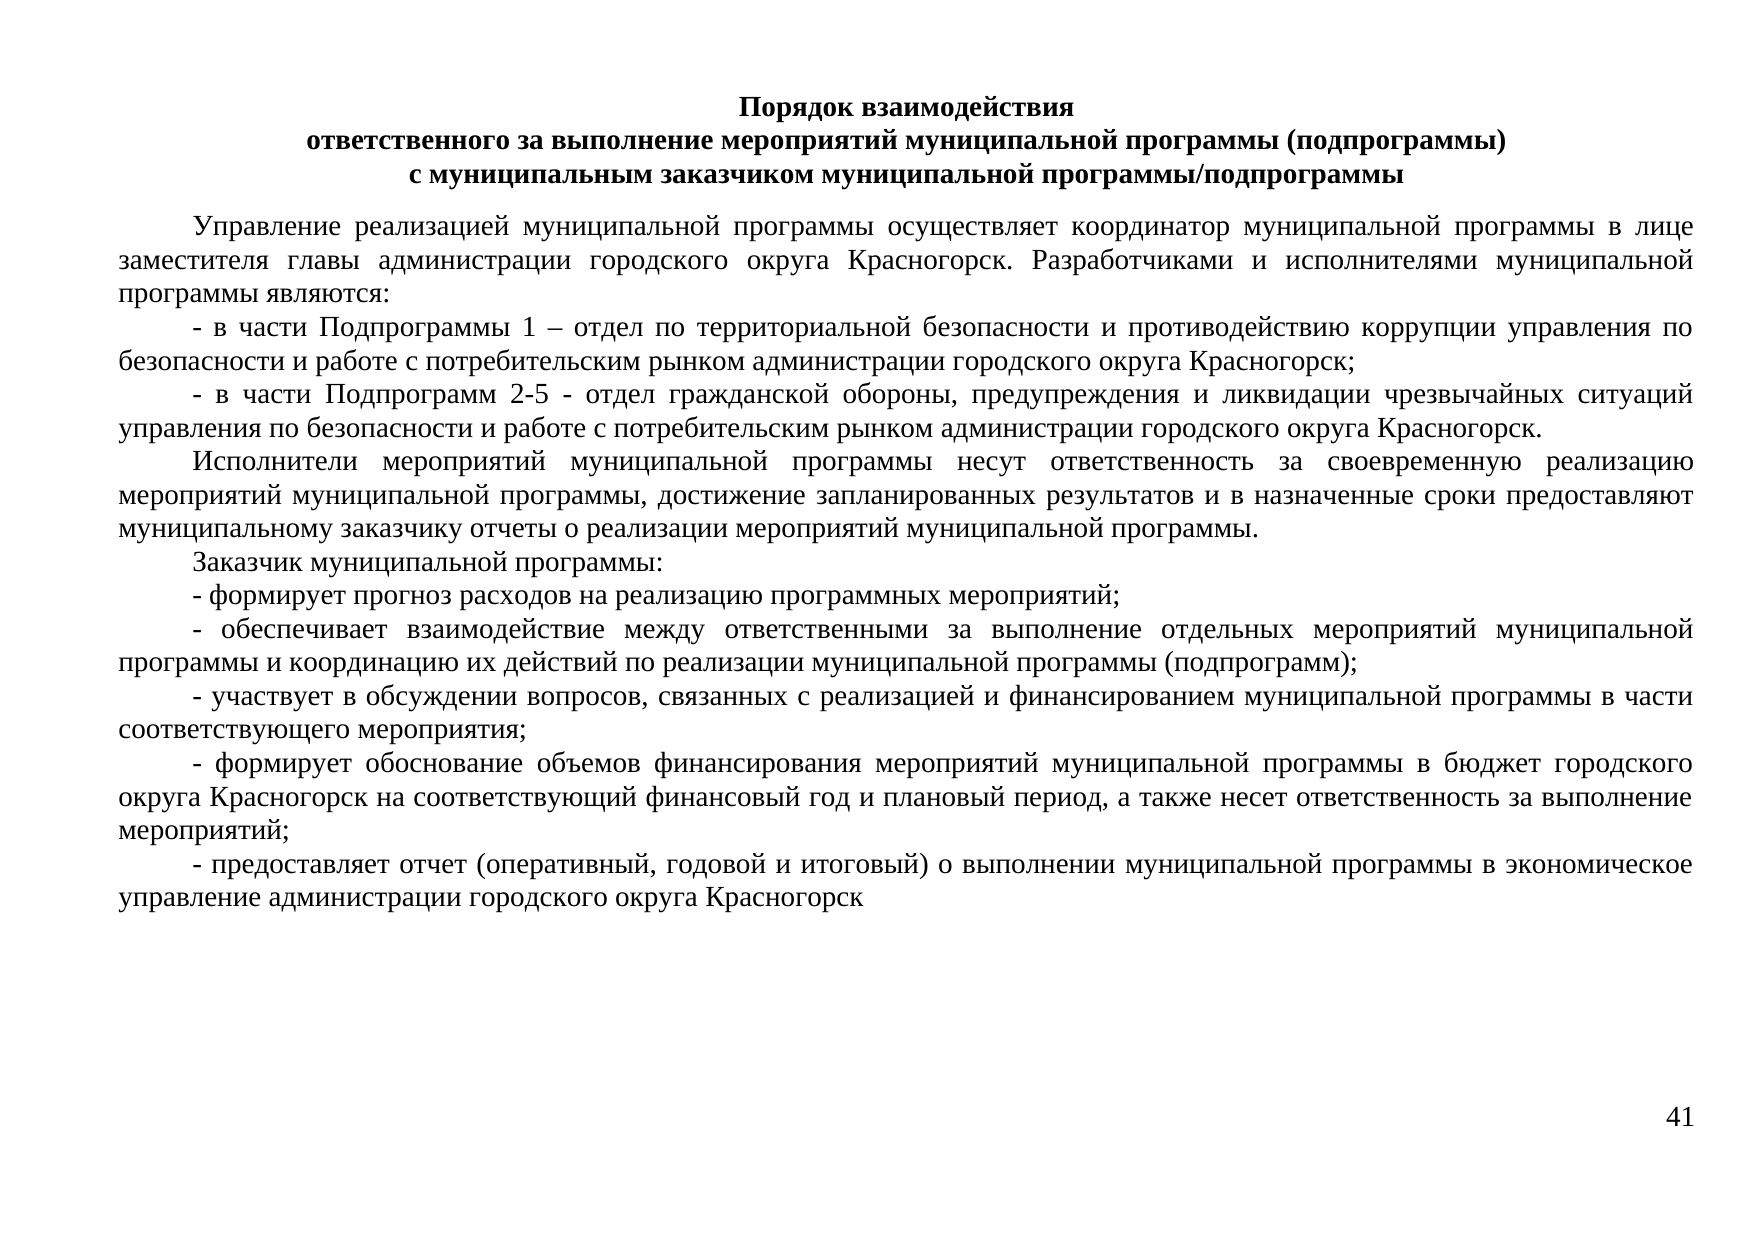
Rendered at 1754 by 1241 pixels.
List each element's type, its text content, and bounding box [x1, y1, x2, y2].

text - в части Подпрограмм 2-5 - отдел гражданской обороны, предупреждения и ликвидации чрезвычайных ситуаций управления по безопасности и работе с потребительским рынком администрации городского округа Красногорск. [118, 376, 1695, 443]
text Порядок взаимодействия [118, 89, 1695, 122]
text - предоставляет отчет (оперативный, годовой и итоговый) о выполнении муниципальной программы в экономическое управление администрации городского округа Красногорск [118, 846, 1695, 913]
text - участвует в обсуждении вопросов, связанных с реализацией и финансированием муниципальной программы в части соответствующего мероприятия; [118, 678, 1695, 745]
text - в части Подпрограммы 1 – отдел по территориальной безопасности и противодействию коррупции управления по безопасности и работе с потребительским рынком администрации городского округа Красногорск; [118, 309, 1695, 376]
text Заказчик муниципальной программы: [118, 544, 1695, 577]
text ответственного за выполнение мероприятий муниципальной программы (подпрограммы) [118, 122, 1695, 156]
text - формирует обоснование объемов финансирования мероприятий муниципальной программы в бюджет городского округа Красногорск на соответствующий финансовый год и плановый период, а также несет ответственность за выполнение мероприятий; [118, 745, 1695, 846]
text - обеспечивает взаимодействие между ответственными за выполнение отдельных мероприятий муниципальной программы и координацию их действий по реализации муниципальной программы (подпрограмм); [118, 611, 1695, 678]
text Исполнители мероприятий муниципальной программы несут ответственность за своевременную реализацию мероприятий муниципальной программы, достижение запланированных результатов и в назначенные сроки предоставляют муниципальному заказчику отчеты о реализации мероприятий муниципальной программы. [118, 443, 1695, 544]
text - формирует прогноз расходов на реализацию программных мероприятий; [118, 577, 1695, 611]
text с муниципальным заказчиком муниципальной программы/подпрограммы [118, 156, 1695, 189]
text Управление реализацией муниципальной программы осуществляет координатор муниципальной программы в лице заместителя главы администрации городского округа Красногорск. Разработчиками и исполнителями муниципальной программы являются: [118, 208, 1695, 309]
